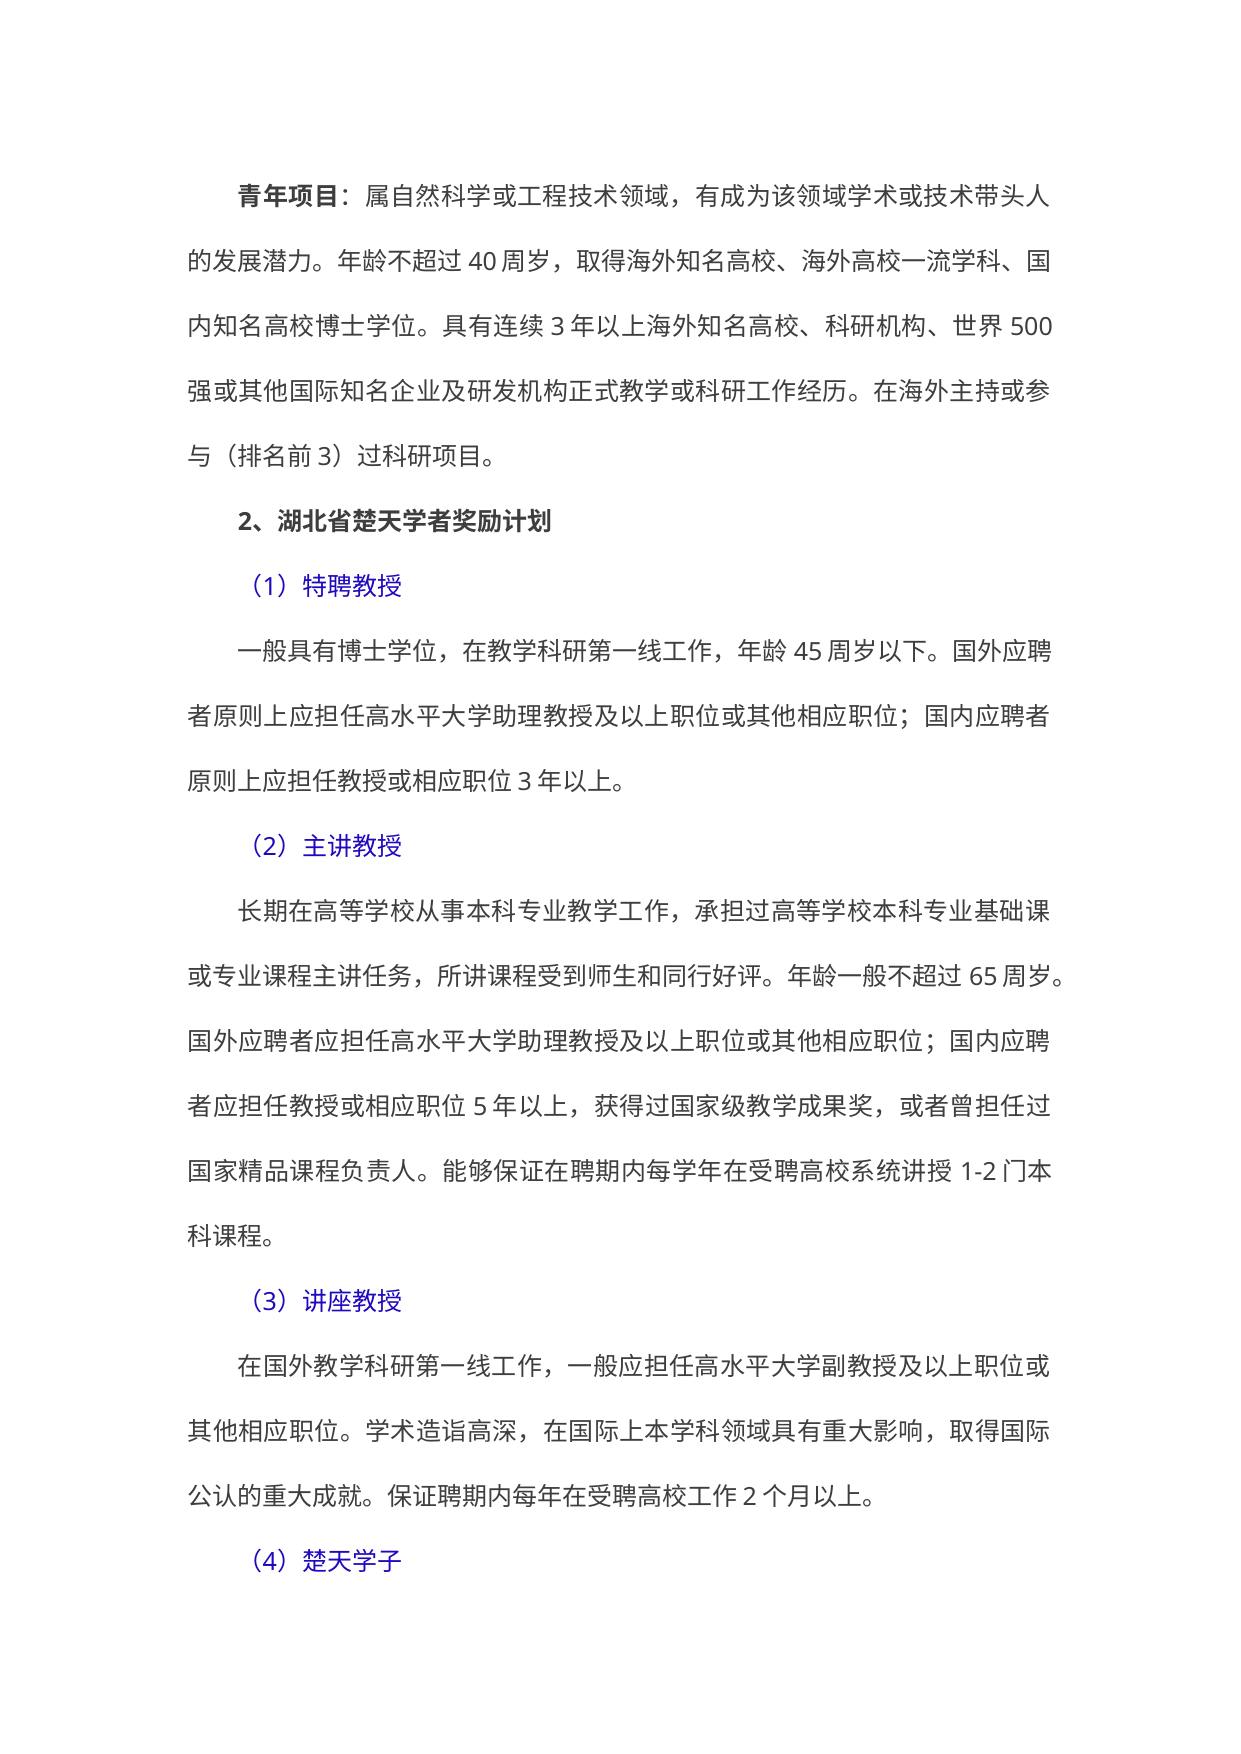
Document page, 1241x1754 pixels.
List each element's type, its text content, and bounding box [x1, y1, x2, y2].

text 一般具有博士学位，在教学科研第一线工作，年龄45周岁以下。国外应聘者原则上应担任高水平大学助理教授及以上职位或其他相应职位；国内应聘者原则上应担任教授或相应职位3年以上。 [187, 617, 1053, 812]
text （4）楚天学子 [187, 1527, 1053, 1592]
text 长期在高等学校从事本科专业教学工作，承担过高等学校本科专业基础课或专业课程主讲任务，所讲课程受到师生和同行好评。年龄一般不超过65周岁。国外应聘者应担任高水平大学助理教授及以上职位或其他相应职位；国内应聘者应担任教授或相应职位5年以上，获得过国家级教学成果奖，或者曾担任过国家精品课程负责人。能够保证在聘期内每学年在受聘高校系统讲授1-2门本科课程。 [187, 877, 1053, 1267]
text 青年项目：属自然科学或工程技术领域，有成为该领域学术或技术带头人的发展潜力。年龄不超过40周岁，取得海外知名高校、海外高校一流学科、国内知名高校博士学位。具有连续3年以上海外知名高校、科研机构、世界500强或其他国际知名企业及研发机构正式教学或科研工作经历。在海外主持或参与（排名前3）过科研项目。 [187, 162, 1053, 487]
text （3）讲座教授 [187, 1267, 1053, 1332]
text 在国外教学科研第一线工作，一般应担任高水平大学副教授及以上职位或其他相应职位。学术造诣高深，在国际上本学科领域具有重大影响，取得国际公认的重大成就。保证聘期内每年在受聘高校工作2个月以上。 [187, 1332, 1053, 1527]
text （2）主讲教授 [187, 812, 1053, 877]
text （1）特聘教授 [187, 552, 1053, 617]
text 2、湖北省楚天学者奖励计划 [187, 487, 1053, 552]
